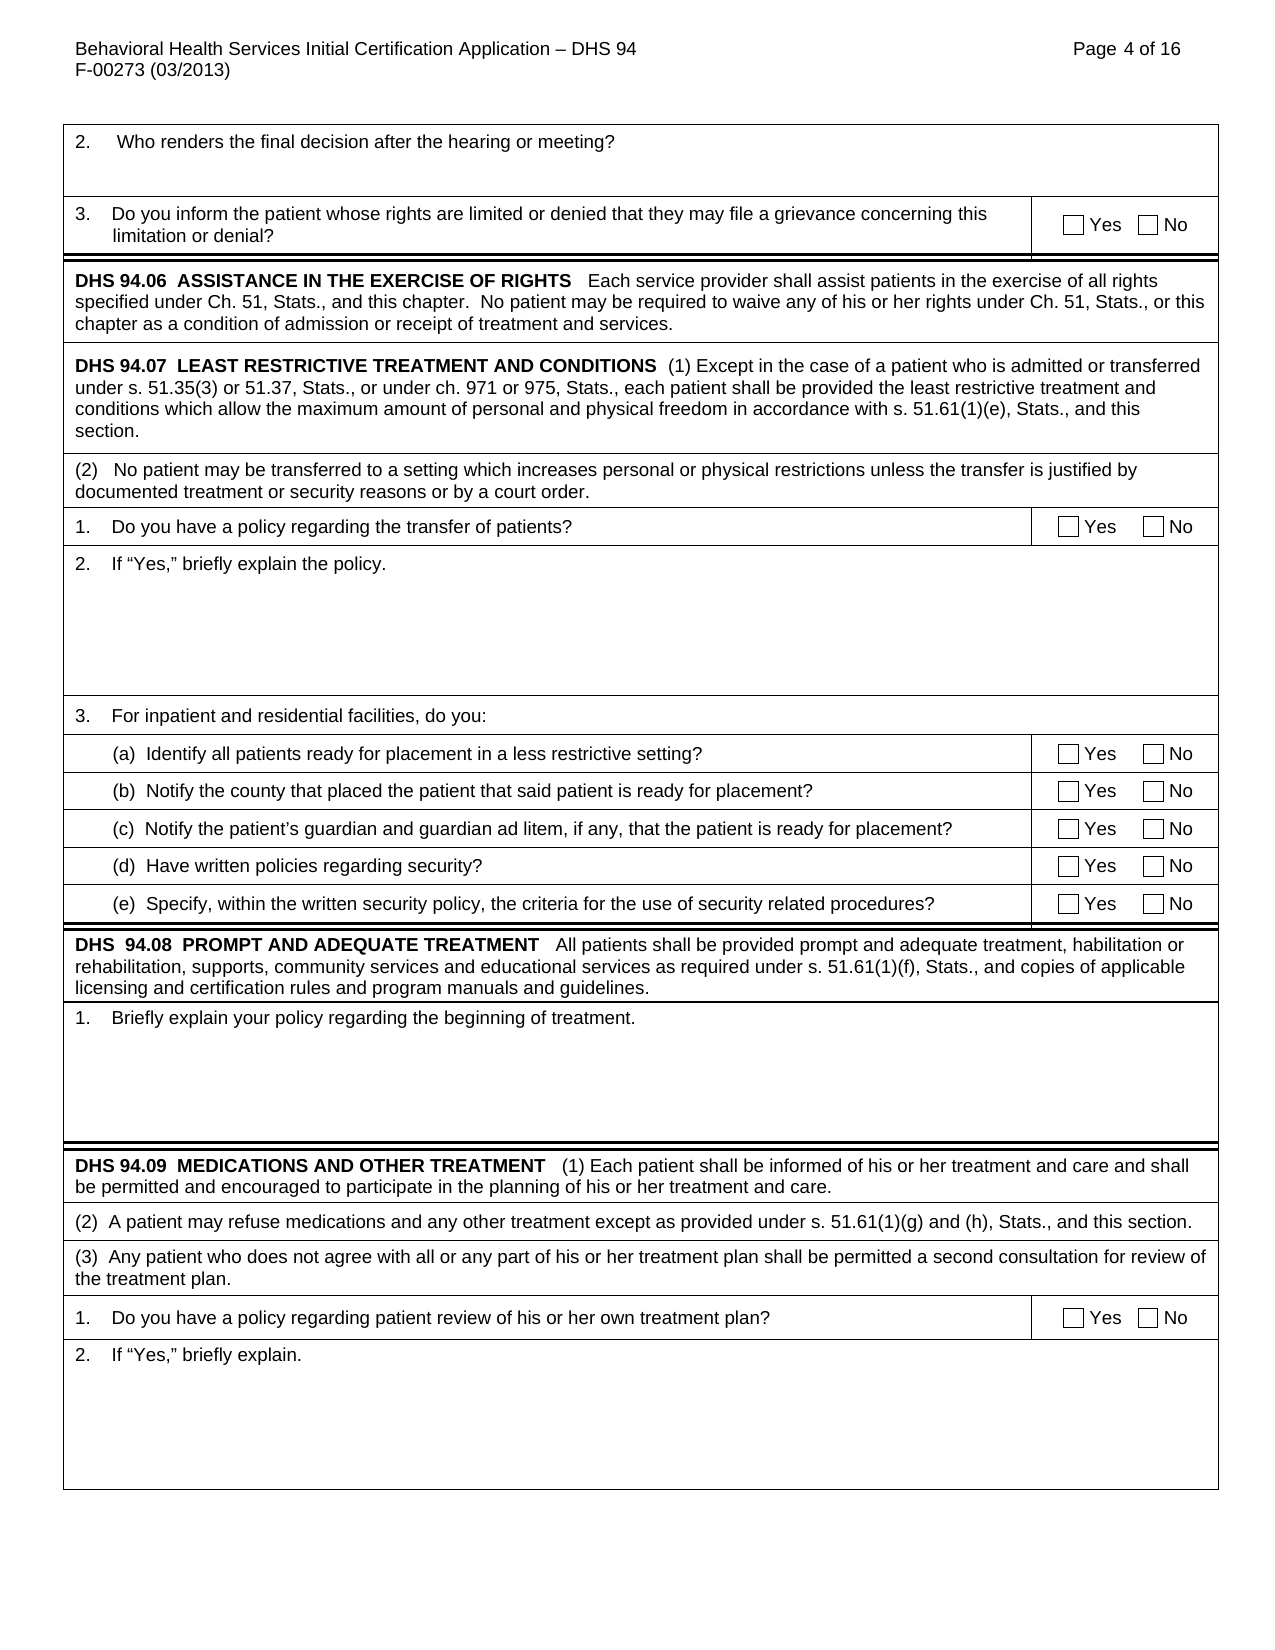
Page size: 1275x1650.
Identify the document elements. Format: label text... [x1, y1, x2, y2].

table_cell Yes No [1032, 773, 1218, 809]
table_cell 1. Briefly explain your policy regarding the beginning of treatment. [64, 1003, 1218, 1141]
table_cell 1. Do you have a policy regarding the transfer of patients? [64, 508, 1031, 545]
table_cell Yes No [1032, 848, 1218, 884]
table_cell (2) A patient may refuse medications and any other treatment except as provided under s. 51.61(1)(g) and (h), Stats., and this section. [64, 1203, 1218, 1240]
table_cell 2. If “Yes,” briefly explain the policy. [64, 546, 1218, 695]
table_cell Yes No [1032, 810, 1218, 847]
table_cell DHS 94.08 PROMPT AND ADEQUATE TREATMENT All patients shall be provided prompt and adequate treatment, habilitation or rehabilitation, supports, community services and educational services as required under s. 51.61(1)(f), Stats., and copies of applicable licensing and certification rules and program manuals and guidelines. [64, 931, 1218, 1001]
table_cell (3) Any patient who does not agree with all or any part of his or her treatment plan shall be permitted a second consultation for review of the treatment plan. [64, 1241, 1218, 1295]
table_cell 2. Who renders the final decision after the hearing or meeting? [64, 125, 1218, 196]
table_cell Yes No [1032, 508, 1218, 545]
table_cell Yes No [1032, 1296, 1218, 1339]
table_cell (b) Notify the county that placed the patient that said patient is ready for placement? [64, 773, 1031, 809]
table_cell 1. Do you have a policy regarding patient review of his or her own treatment plan? [64, 1296, 1031, 1339]
table_cell Yes No [1032, 885, 1218, 922]
table_cell (e) Specify, within the written security policy, the criteria for the use of security related procedures? [64, 885, 1031, 922]
table_cell Yes No [1032, 197, 1218, 253]
table_cell Yes No [1032, 735, 1218, 772]
table_cell 2. If “Yes,” briefly explain. [64, 1340, 1218, 1489]
table_cell (a) Identify all patients ready for placement in a less restrictive setting? [64, 735, 1031, 772]
table_cell 3. Do you inform the patient whose rights are limited or denied that they may file a grievance concerning this limitation or denial? [64, 197, 1031, 253]
table_cell 3. For inpatient and residential facilities, do you: [64, 696, 1218, 734]
table_cell (d) Have written policies regarding security? [64, 848, 1031, 884]
table_cell DHS 94.07 LEAST RESTRICTIVE TREATMENT AND CONDITIONS (1) Except in the case of a patient who is admitted or transferred under s. 51.35(3) or 51.37, Stats., or under ch. 971 or 975, Stats., each patient shall be provided the least restrictive treatment and conditions which allow the maximum amount of personal and physical freedom in accordance with s. 51.61(1)(e), Stats., and this section. [64, 343, 1218, 453]
table_cell (2) No patient may be transferred to a setting which increases personal or physical restrictions unless the transfer is justified by documented treatment or security reasons or by a court order. [64, 454, 1218, 507]
table_cell DHS 94.09 MEDICATIONS AND OTHER TREATMENT (1) Each patient shall be informed of his or her treatment and care and shall be permitted and encouraged to participate in the planning of his or her treatment and care. [64, 1151, 1218, 1202]
table_cell (c) Notify the patient’s guardian and guardian ad litem, if any, that the patient is ready for placement? [64, 810, 1031, 847]
table_cell DHS 94.06 ASSISTANCE IN THE EXERCISE OF RIGHTS Each service provider shall assist patients in the exercise of all rights specified under Ch. 51, Stats., and this chapter. No patient may be required to waive any of his or her rights under Ch. 51, Stats., or this chapter as a condition of admission or receipt of treatment and services. [64, 262, 1218, 342]
